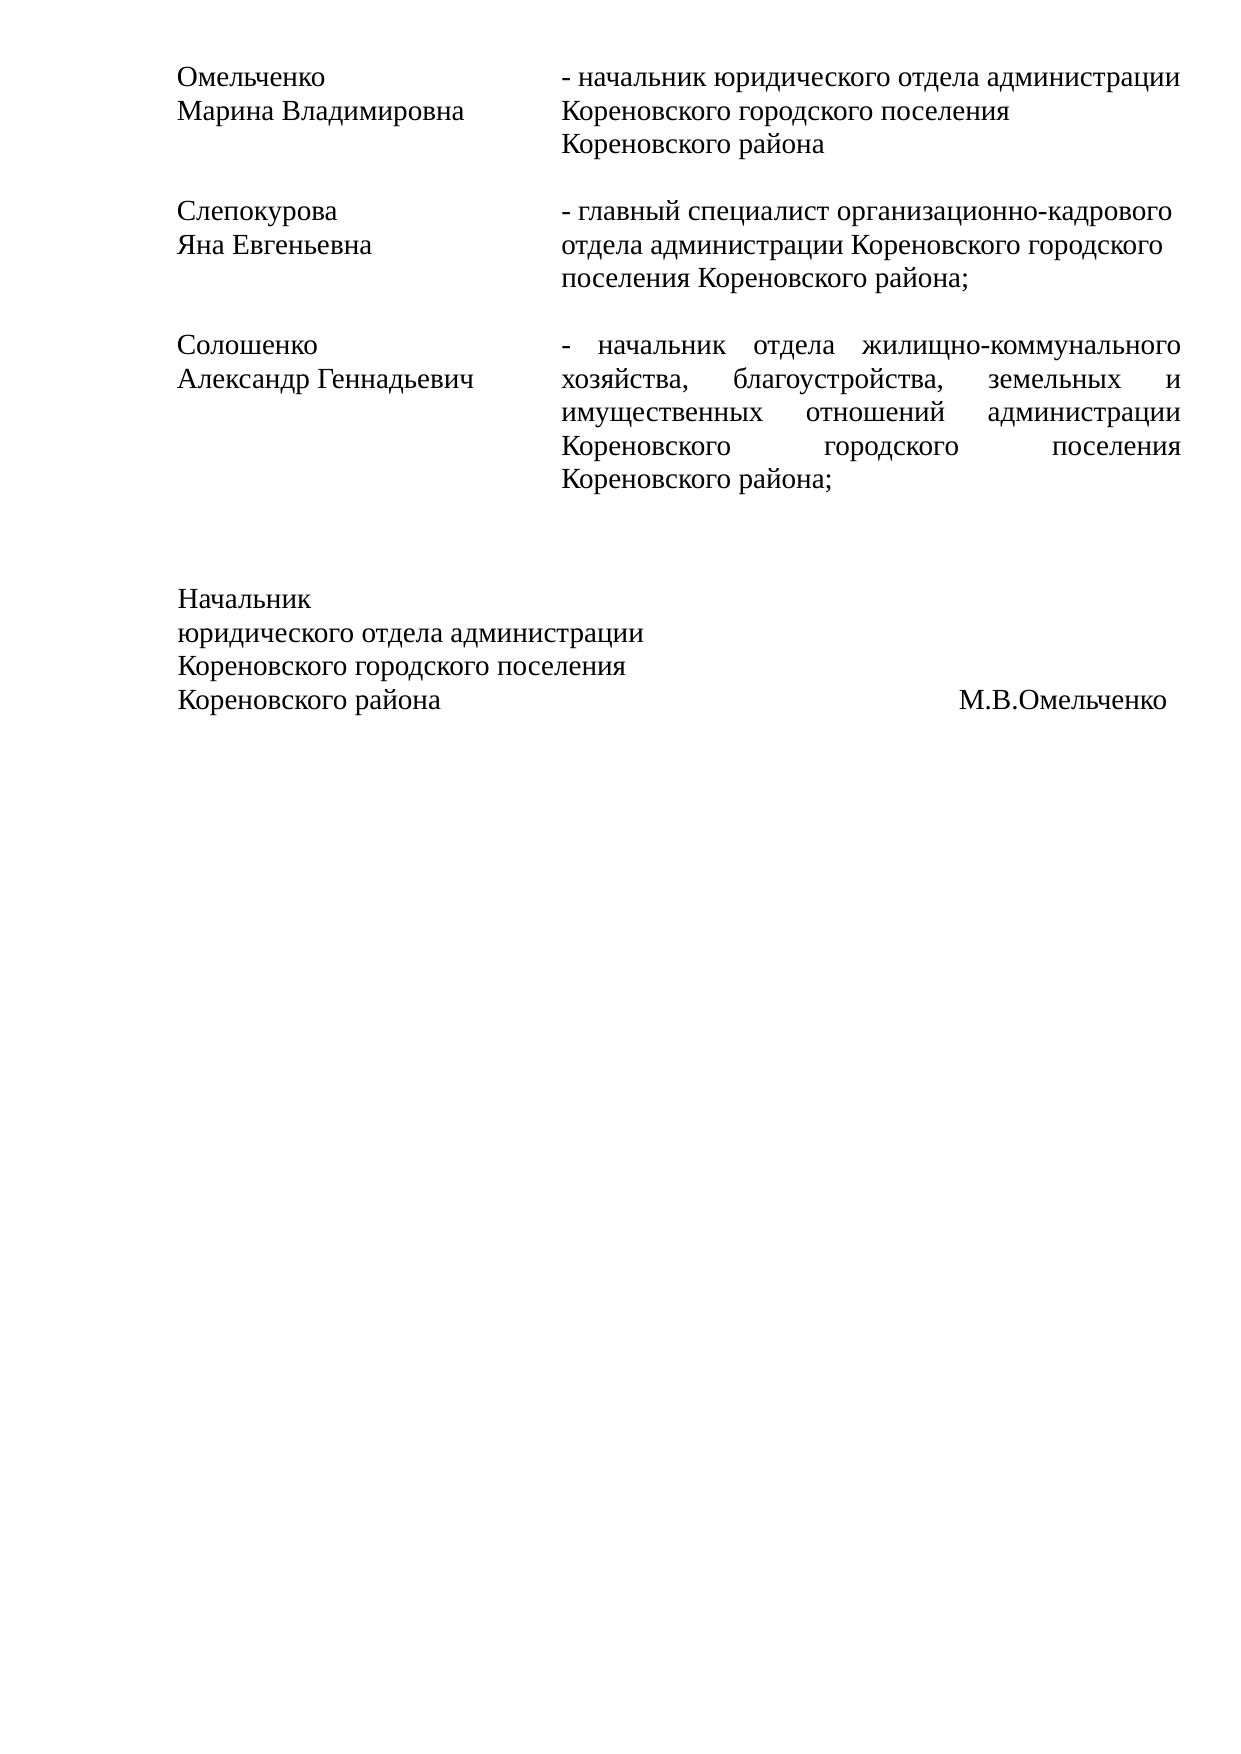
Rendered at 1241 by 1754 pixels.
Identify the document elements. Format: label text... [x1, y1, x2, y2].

text юридического отдела администрации [177, 615, 1181, 648]
text Кореновского городского поселения [177, 648, 1181, 682]
table_cell Слепокурова Яна Евгеньевна [177, 193, 561, 294]
text Начальник [177, 581, 1181, 615]
text Кореновского района М.В.Омельченко [177, 682, 1181, 716]
table_cell Омельченко Марина Владимировна [177, 59, 561, 193]
table_cell Солошенко Александр Геннадьевич [177, 294, 561, 495]
table_cell - главный специалист организационно-кадрового отдела администрации Кореновского городского поселения Кореновского района; [561, 193, 1181, 294]
table_cell - начальник отдела жилищно-коммунального хозяйства, благоустройства, земельных и имущественных отношений администрации Кореновского городского поселения Кореновского района; [561, 294, 1181, 495]
table_cell - начальник юридического отдела администрации Кореновского городского поселения Кореновского района [561, 59, 1181, 193]
